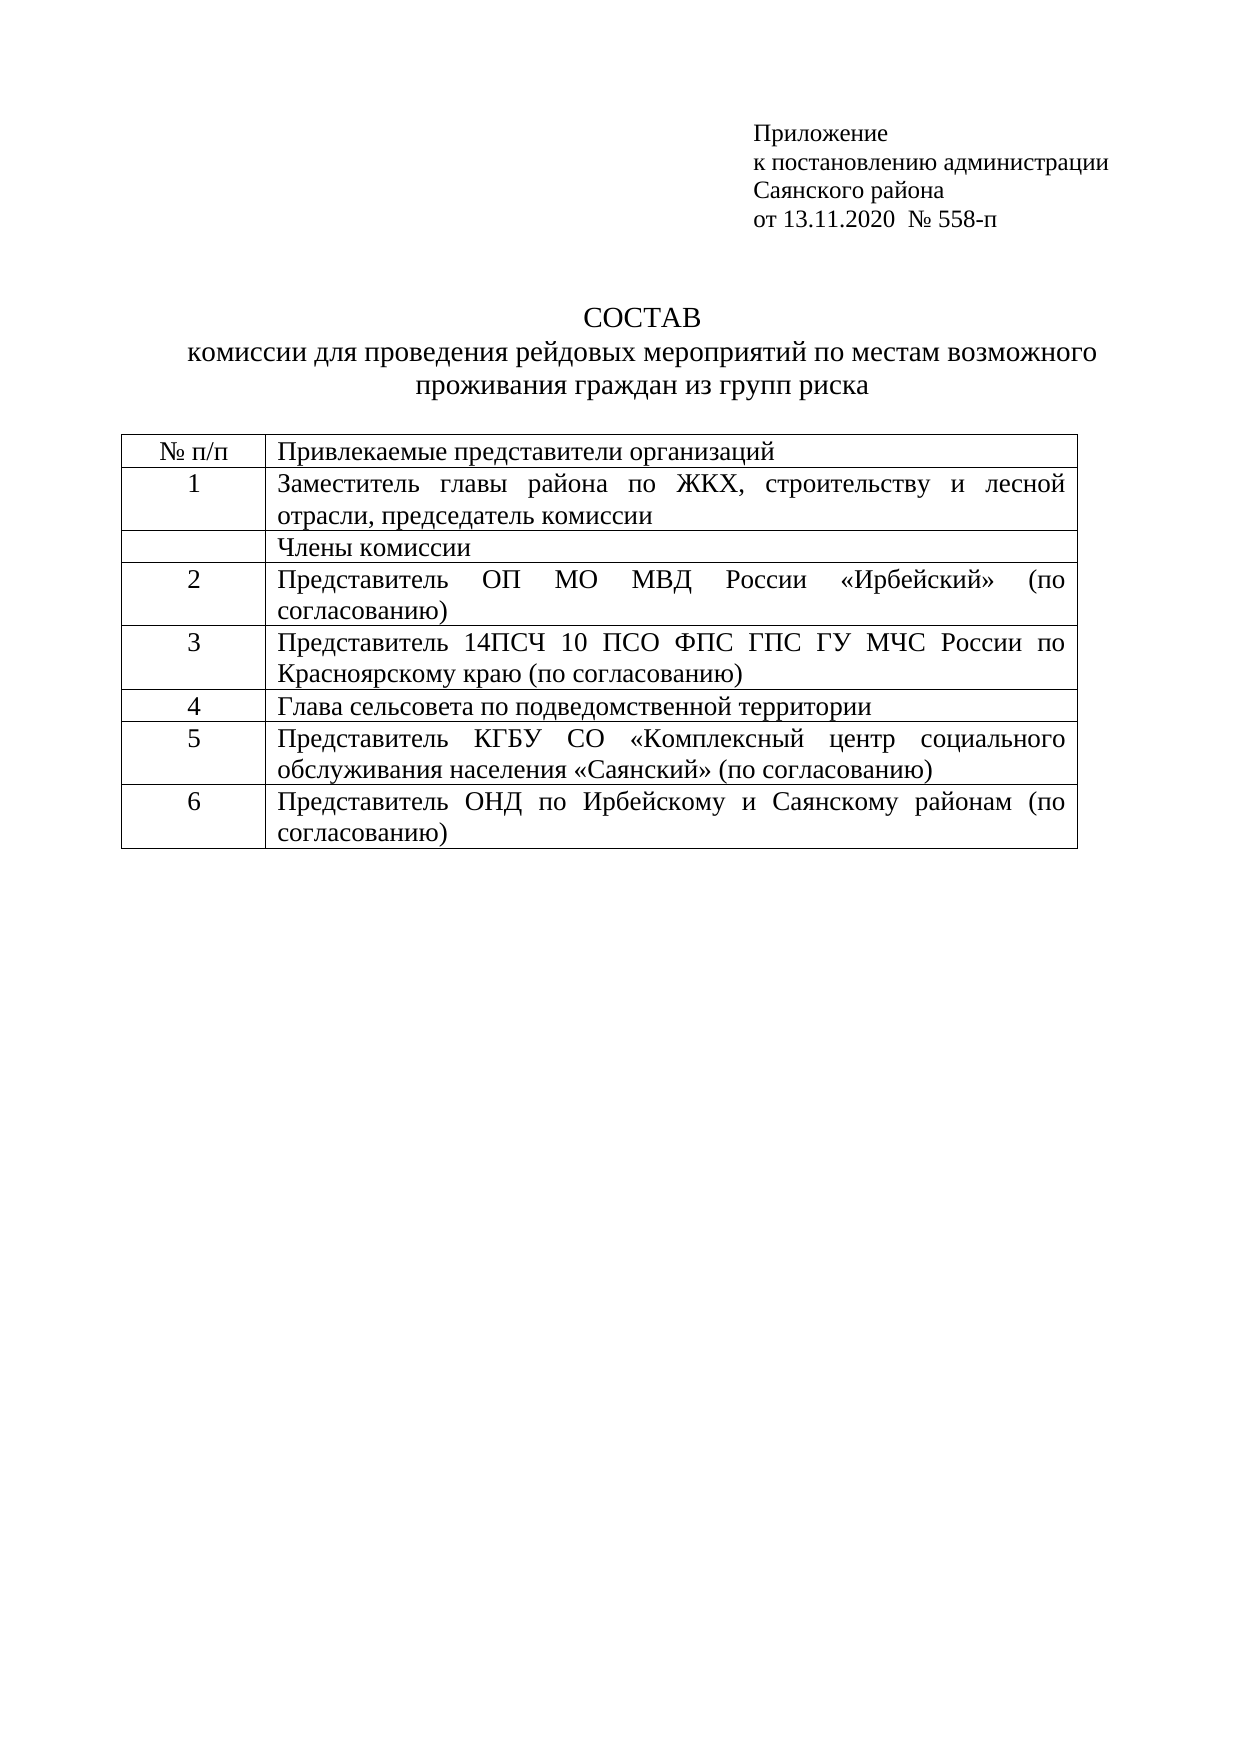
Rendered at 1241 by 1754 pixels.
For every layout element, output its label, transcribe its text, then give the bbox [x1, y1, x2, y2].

table_cell Представитель 14ПСЧ 10 ПСО ФПС ГПС ГУ МЧС России по Красноярскому краю (по согласованию) [266, 626, 1077, 689]
table_cell 1 [122, 468, 265, 530]
table_cell Заместитель главы района по ЖКХ, строительству и лесной отрасли, председатель комиссии [266, 468, 1077, 530]
table_cell Представитель ОП МО МВД России «Ирбейский» (по согласованию) [266, 563, 1077, 625]
text от 13.11.2020 № 558-п [753, 204, 1152, 233]
table_cell 2 [122, 563, 265, 625]
text СОСТАВ [133, 300, 1152, 334]
text Саянского района [753, 176, 1152, 204]
table_cell 5 [122, 722, 265, 784]
table_cell 6 [122, 785, 265, 848]
text Приложение [753, 118, 1152, 147]
table_cell 4 [122, 690, 265, 721]
table_cell 3 [122, 626, 265, 689]
table_cell Представитель КГБУ СО «Комплексный центр социального обслуживания населения «Саянский» (по согласованию) [266, 722, 1077, 784]
table_cell [122, 531, 265, 562]
table_cell Глава сельсовета по подведомственной территории [266, 690, 1077, 721]
table_header № п/п [122, 435, 265, 467]
table_header Привлекаемые представители организаций [266, 435, 1077, 467]
table_cell Члены комиссии [266, 531, 1077, 562]
table_cell Представитель ОНД по Ирбейскому и Саянскому районам (по согласованию) [266, 785, 1077, 848]
text комиссии для проведения рейдовых мероприятий по местам возможного проживания граждан из групп риска [133, 334, 1152, 401]
text к постановлению администрации [753, 147, 1152, 176]
